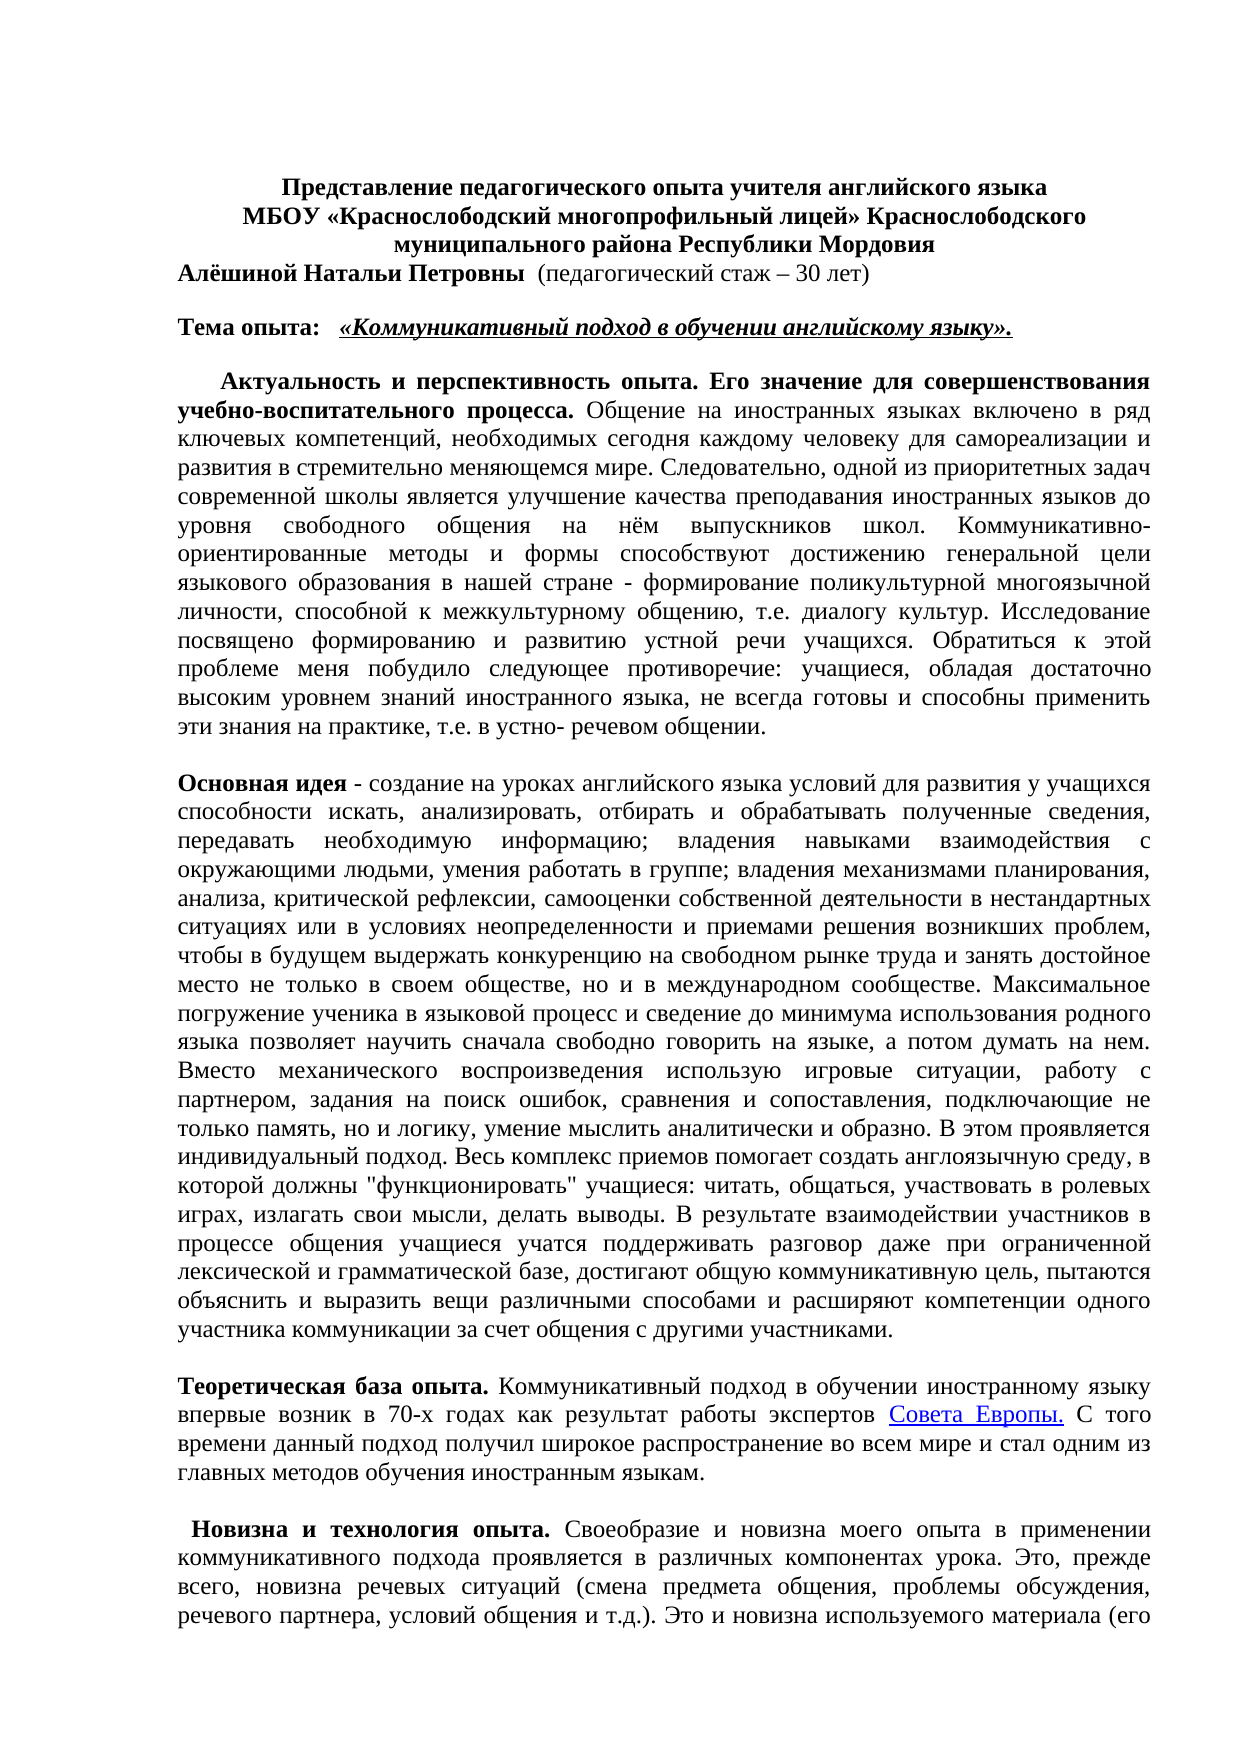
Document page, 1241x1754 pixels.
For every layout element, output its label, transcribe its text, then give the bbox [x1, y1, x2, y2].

text Основная идея - создание на уроках английского языка условий для развития у учащихся способности искать, анализировать, отбирать и обрабатывать полученные сведения, передавать необходимую информацию; владения навыками взаимодействия с окружающими людьми, умения работать в группе; владения механизмами планирования, анализа, критической рефлексии, самооценки собственной деятельности в нестандартных ситуациях или в условиях неопределенности и приемами решения возникших проблем, чтобы в будущем выдержать конкуренцию на свободном рынке труда и занять достойное место не только в своем обществе, но и в международном сообществе. Максимальное погружение ученика в языковой процесс и сведение до минимума использования родного языка позволяет научить сначала свободно говорить на языке, а потом думать на нем. Вместо механического воспроизведения использую игровые ситуации, работу с партнером, задания на поиск ошибок, сравнения и сопоставления, подключающие не только память, но и логику, умение мыслить аналитически и образно. В этом проявляется индивидуальный подход. Весь комплекс приемов помогает создать англоязычную среду, в которой должны "функционировать" учащиеся: читать, общаться, участвовать в ролевых играх, излагать свои мысли, делать выводы. В результате взаимодействии участников в процессе общения учащиеся учатся поддерживать разговор даже при ограниченной лексической и грамматической базе, достигают общую коммуникативную цель, пытаются объяснить и выразить вещи различными способами и расширяют компетенции одного участника коммуникации за счет общения с другими участниками. [177, 768, 1152, 1343]
text Актуальность и перспективность опыта. Его значение для совершенствования учебно-воспитательного процесса. Общение на иностранных языках включено в ряд ключевых компетенций, необходимых сегодня каждому человеку для самореализации и развития в стремительно меняющемся мире. Следовательно, одной из приоритетных задач современной школы является улучшение качества преподавания иностранных языков до уровня свободного общения на нём выпускников школ. Коммуникативно- ориентированные методы и формы способствуют достижению генеральной цели языкового образования в нашей стране - формирование поликультурной многоязычной личности, способной к межкультурному общению, т.е. диалогу культур. Исследование посвящено формированию и развитию устной речи учащихся. Обратиться к этой проблеме меня побудило следующее противоречие: учащиеся, обладая достаточно высоким уровнем знаний иностранного языка, не всегда готовы и способны применить эти знания на практике, т.е. в устно- речевом общении. [177, 366, 1152, 740]
text Представление педагогического опыта учителя английского языка [177, 172, 1152, 201]
text Теоретическая база опыта. Коммуникативный подход в обучении иностранному языку впервые возник в 70-х годах как результат работы экспертов Совета Европы. С того времени данный подход получил широкое распространение во всем мире и стал одним из главных методов обучения иностранным языкам. [177, 1371, 1152, 1486]
text Алёшиной Натальи Петровны (педагогический стаж – 30 лет) [177, 258, 1152, 287]
text Тема опыта: «Коммуникативный подход в обучении английскому языку». [177, 312, 1152, 341]
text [177, 1514, 1152, 1629]
text МБОУ «Краснослободский многопрофильный лицей» Краснослободского муниципального района Республики Мордовия [177, 201, 1152, 258]
